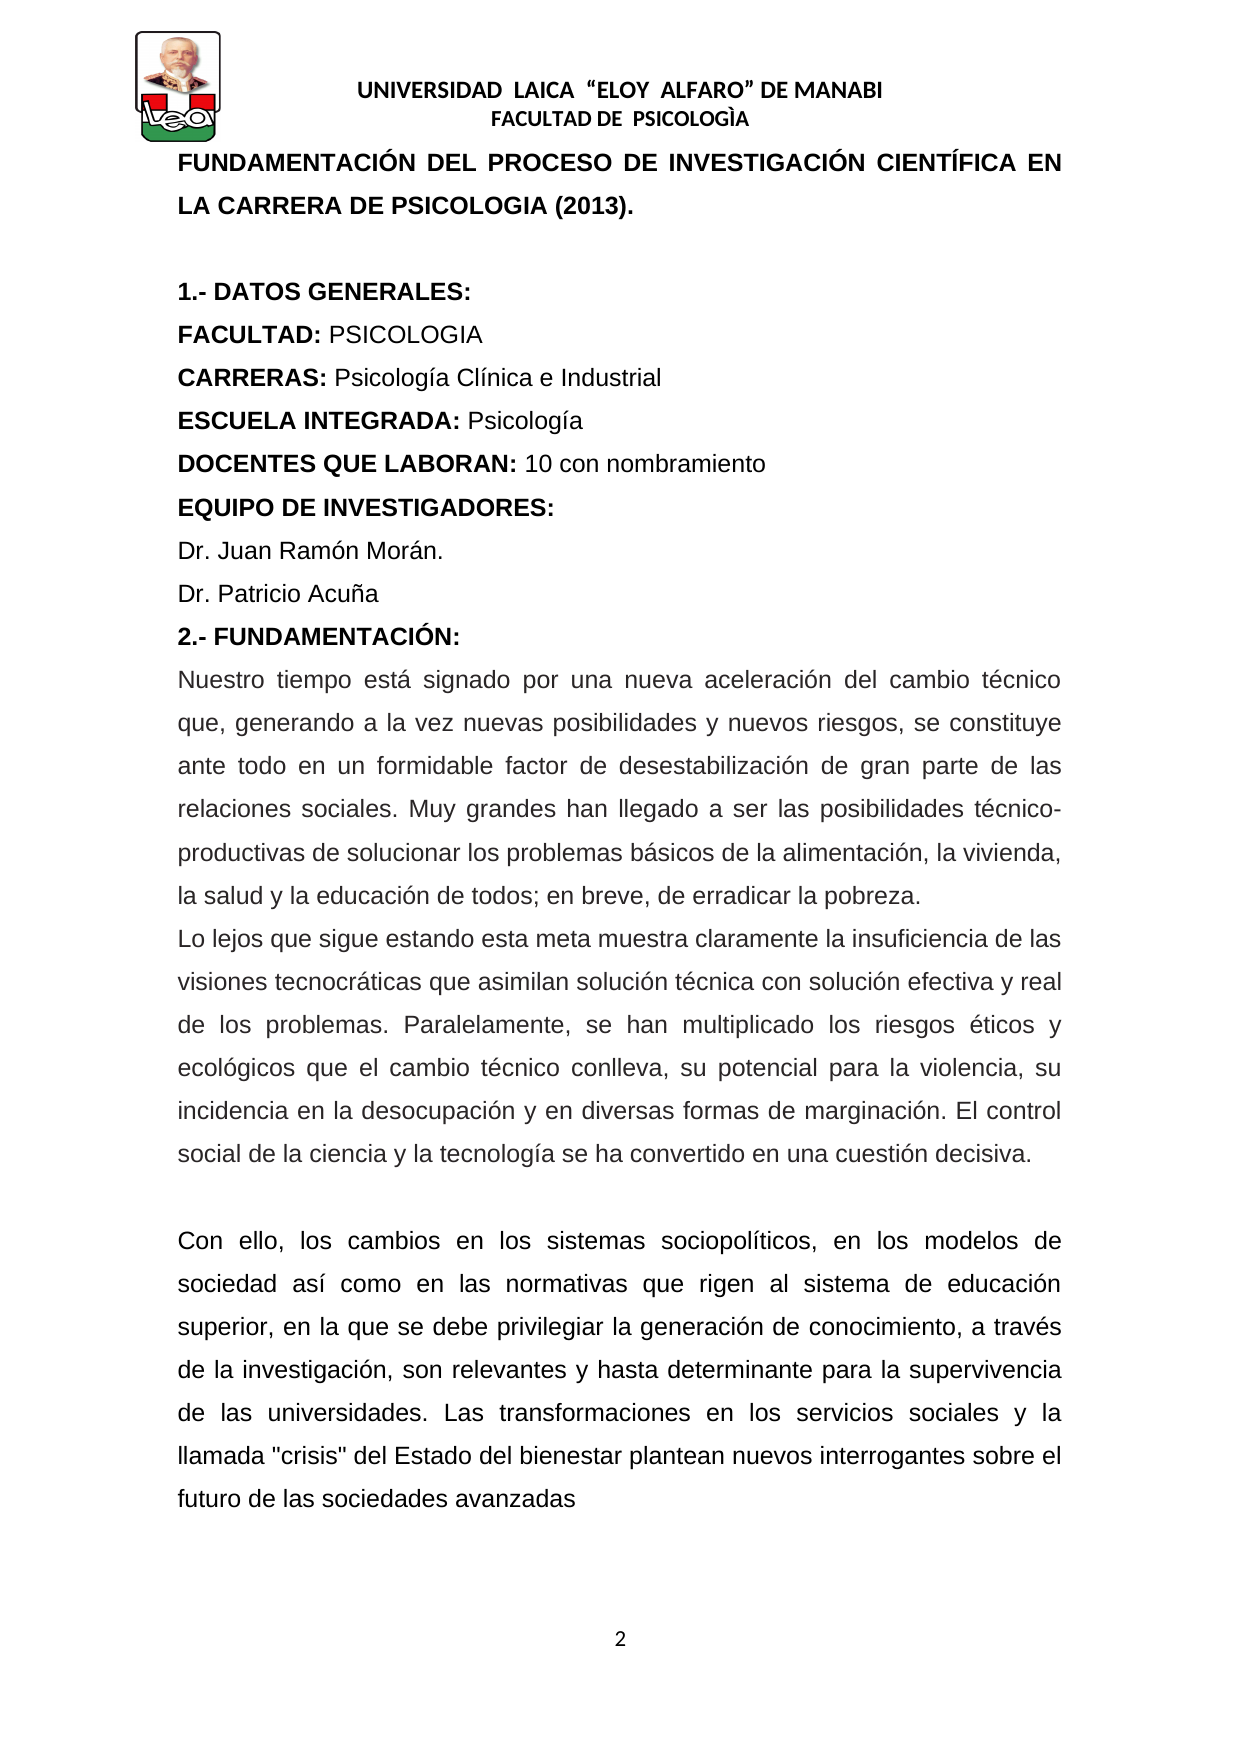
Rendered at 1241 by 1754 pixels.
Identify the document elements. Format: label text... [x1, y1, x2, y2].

text Nuestro tiempo está signado por una nueva aceleración del cambio técnico que, generando a la vez nuevas posibilidades y nuevos riesgos, se constituye ante todo en un formidable factor de desestabilización de gran parte de las relaciones sociales. Muy grandes han llegado a ser las posibilidades técnico-productivas de solucionar los problemas básicos de la alimentación, la vivienda, la salud y la educación de todos; en breve, de erradicar la pobreza. [177, 665, 1063, 909]
text Lo lejos que sigue estando esta meta muestra claramente la insuficiencia de las visiones tecnocráticas que asimilan solución técnica con solución efectiva y real de los problemas. Paralelamente, se han multiplicado los riesgos éticos y ecológicos que el cambio técnico conlleva, su potencial para la violencia, su incidencia en la desocupación y en diversas formas de marginación. El control social de la ciencia y la tecnología se ha convertido en una cuestión decisiva. [177, 924, 1063, 1168]
text ESCUELA INTEGRADA: Psicología [177, 406, 1063, 435]
text DOCENTES QUE LABORAN: 10 con nombramiento [177, 449, 1063, 478]
text EQUIPO DE INVESTIGADORES: [177, 493, 1063, 521]
text FUNDAMENTACIÓN DEL PROCESO DE INVESTIGACIÓN CIENTÍFICA EN LA CARRERA DE PSICOLOGIA (2013). [177, 148, 1063, 219]
text CARRERAS: Psicología Clínica e Industrial [177, 363, 1063, 392]
text Con ello, los cambios en los sistemas sociopolíticos, en los modelos de sociedad así como en las normativas que rigen al sistema de educación superior, en la que se debe privilegiar la generación de conocimiento, a través de la investigación, son relevantes y hasta determinante para la supervivencia de las universidades. Las transformaciones en los servicios sociales y la llamada "crisis" del Estado del bienestar plantean nuevos interrogantes sobre el futuro de las sociedades avanzadas [177, 1226, 1063, 1513]
text 1.- DATOS GENERALES: [177, 277, 1063, 306]
text Dr. Patricio Acuña [177, 579, 1063, 608]
text Dr. Juan Ramón Morán. [177, 536, 1063, 564]
picture [135, 31, 221, 142]
text 2.- FUNDAMENTACIÓN: [177, 622, 1063, 651]
text FACULTAD: PSICOLOGIA [177, 320, 1063, 349]
